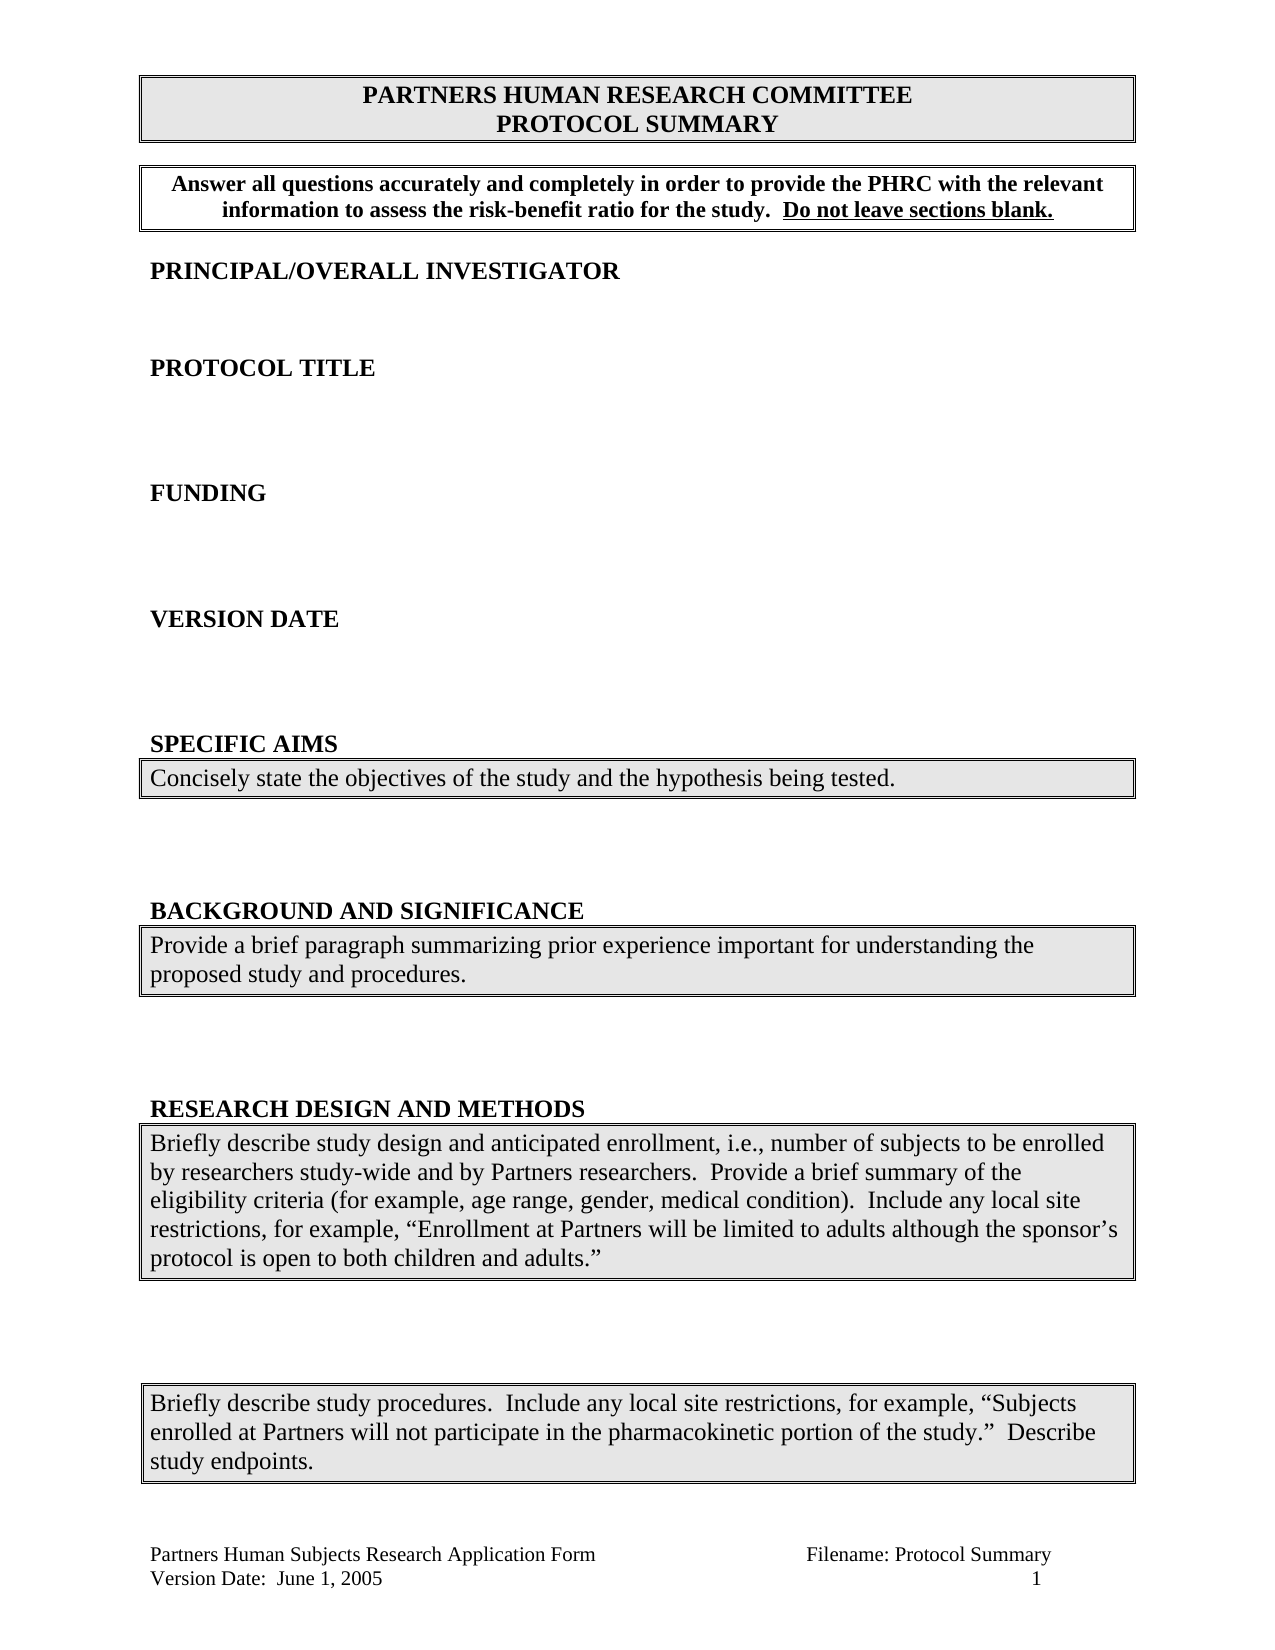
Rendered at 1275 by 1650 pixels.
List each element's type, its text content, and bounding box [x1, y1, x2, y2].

text Briefly describe study procedures. Include any local site restrictions, for example, “Subjects enrolled at Partners will not participate in the pharmacokinetic portion of the study.” Describe study endpoints. [144, 1386, 1133, 1481]
text Provide a brief paragraph summarizing prior experience important for understanding the proposed study and procedures. [142, 928, 1133, 994]
title Answer all questions accurately and completely in order to provide the PHRC with the relevant information to assess the risk-benefit ratio for the study. Do not leave sections blank. [142, 168, 1133, 229]
subtitle BACKGROUND AND SIGNIFICANCE [150, 896, 1125, 925]
subtitle FUNDING [150, 478, 1125, 507]
subtitle PRINCIPAL/OVERALL INVESTIGATOR [150, 256, 1125, 284]
subtitle RESEARCH DESIGN AND METHODS [150, 1094, 1125, 1123]
text Concisely state the objectives of the study and the hypothesis being tested. [142, 761, 1133, 796]
subtitle SPECIFIC AIMS [150, 729, 1125, 758]
text Briefly describe study design and anticipated enrollment, i.e., number of subjects to be enrolled by researchers study-wide and by Partners researchers. Provide a brief summary of the eligibility criteria (for example, age range, gender, medical condition). Include any local site restrictions, for example, “Enrollment at Partners will be limited to adults although the sponsor’s protocol is open to both children and adults.” [142, 1126, 1133, 1278]
subtitle PROTOCOL TITLE [150, 353, 1125, 381]
subtitle VERSION DATE [150, 604, 1125, 633]
